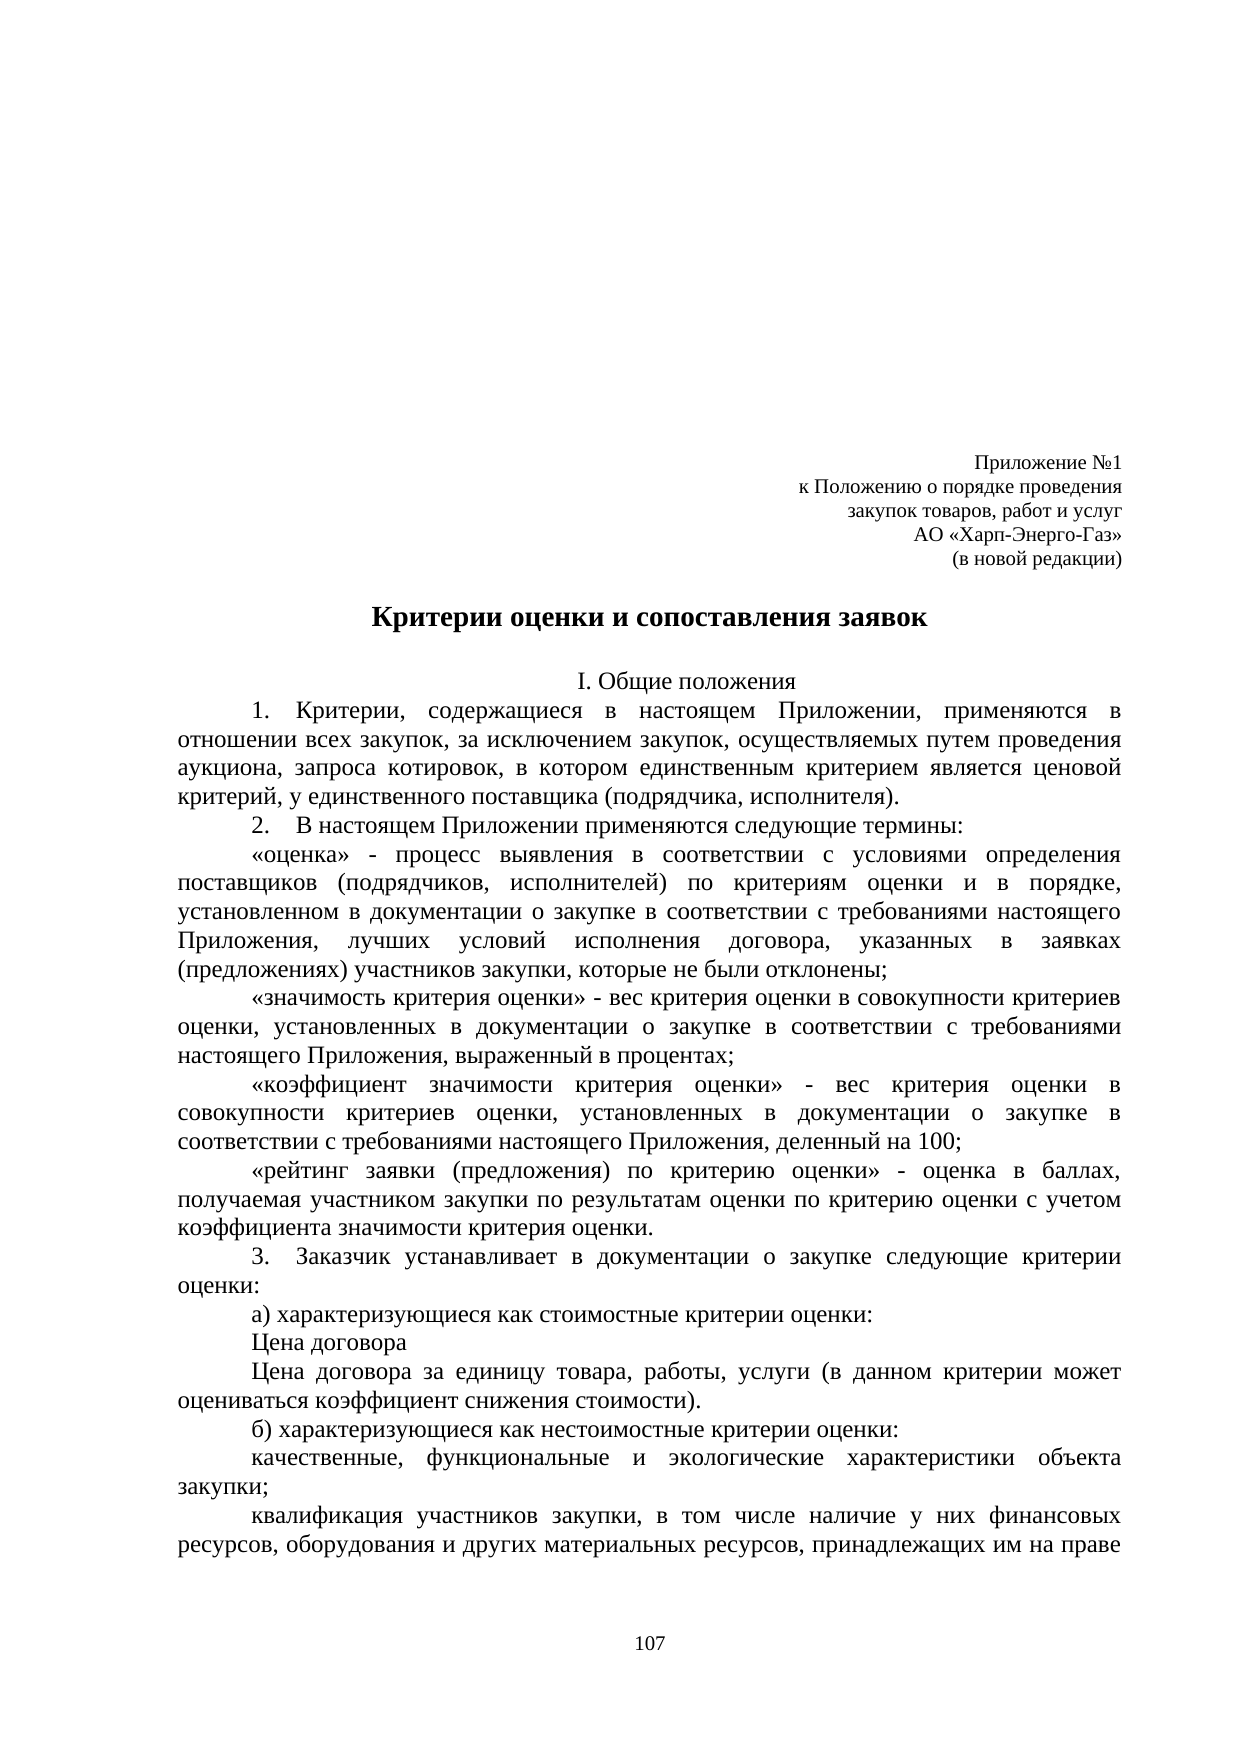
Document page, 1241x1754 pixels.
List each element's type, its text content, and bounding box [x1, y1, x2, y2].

list Заказчик устанавливает в документации о закупке следующие критерии оценки: [177, 1241, 1122, 1299]
list I. Общие положения [177, 666, 1122, 695]
list Цена договора [177, 1327, 1122, 1356]
list «значимость критерия оценки» - вес критерия оценки в совокупности критериев оценки, установленных в документации о закупке в соответствии с требованиями настоящего Приложения, выраженный в процентах; [177, 982, 1122, 1069]
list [177, 1500, 1122, 1557]
list «рейтинг заявки (предложения) по критерию оценки» - оценка в баллах, получаемая участником закупки по результатам оценки по критерию оценки с учетом коэффициента значимости критерия оценки. [177, 1155, 1122, 1241]
list качественные, функциональные и экологические характеристики объекта закупки; [177, 1442, 1122, 1500]
list Цена договора за единицу товара, работы, услуги (в данном критерии может оцениваться коэффициент снижения стоимости). [177, 1356, 1122, 1414]
text (в новой редакции) [177, 546, 1122, 570]
list В настоящем Приложении применяются следующие термины: [177, 810, 1122, 839]
list б) характеризующиеся как нестоимостные критерии оценки: [177, 1414, 1122, 1442]
list «коэффициент значимости критерия оценки» - вес критерия оценки в совокупности критериев оценки, установленных в документации о закупке в соответствии с требованиями настоящего Приложения, деленный на 100; [177, 1069, 1122, 1155]
text Критерии оценки и сопоставления заявок [177, 599, 1122, 633]
list а) характеризующиеся как стоимостные критерии оценки: [177, 1299, 1122, 1327]
list Критерии, содержащиеся в настоящем Приложении, применяются в отношении всех закупок, за исключением закупок, осуществляемых путем проведения аукциона, запроса котировок, в котором единственным критерием является ценовой критерий, у единственного поставщика (подрядчика, исполнителя). [177, 695, 1122, 810]
text закупок товаров, работ и услуг [177, 498, 1122, 522]
text АО «Харп-Энерго-Газ» [177, 522, 1122, 546]
list «оценка» - процесс выявления в соответствии с условиями определения поставщиков (подрядчиков, исполнителей) по критериям оценки и в порядке, установленном в документации о закупке в соответствии с требованиями настоящего Приложения, лучших условий исполнения договора, указанных в заявках (предложениях) участников закупки, которые не были отклонены; [177, 839, 1122, 982]
text Приложение №1 [177, 450, 1122, 474]
text к Положению о порядке проведения [177, 474, 1122, 498]
